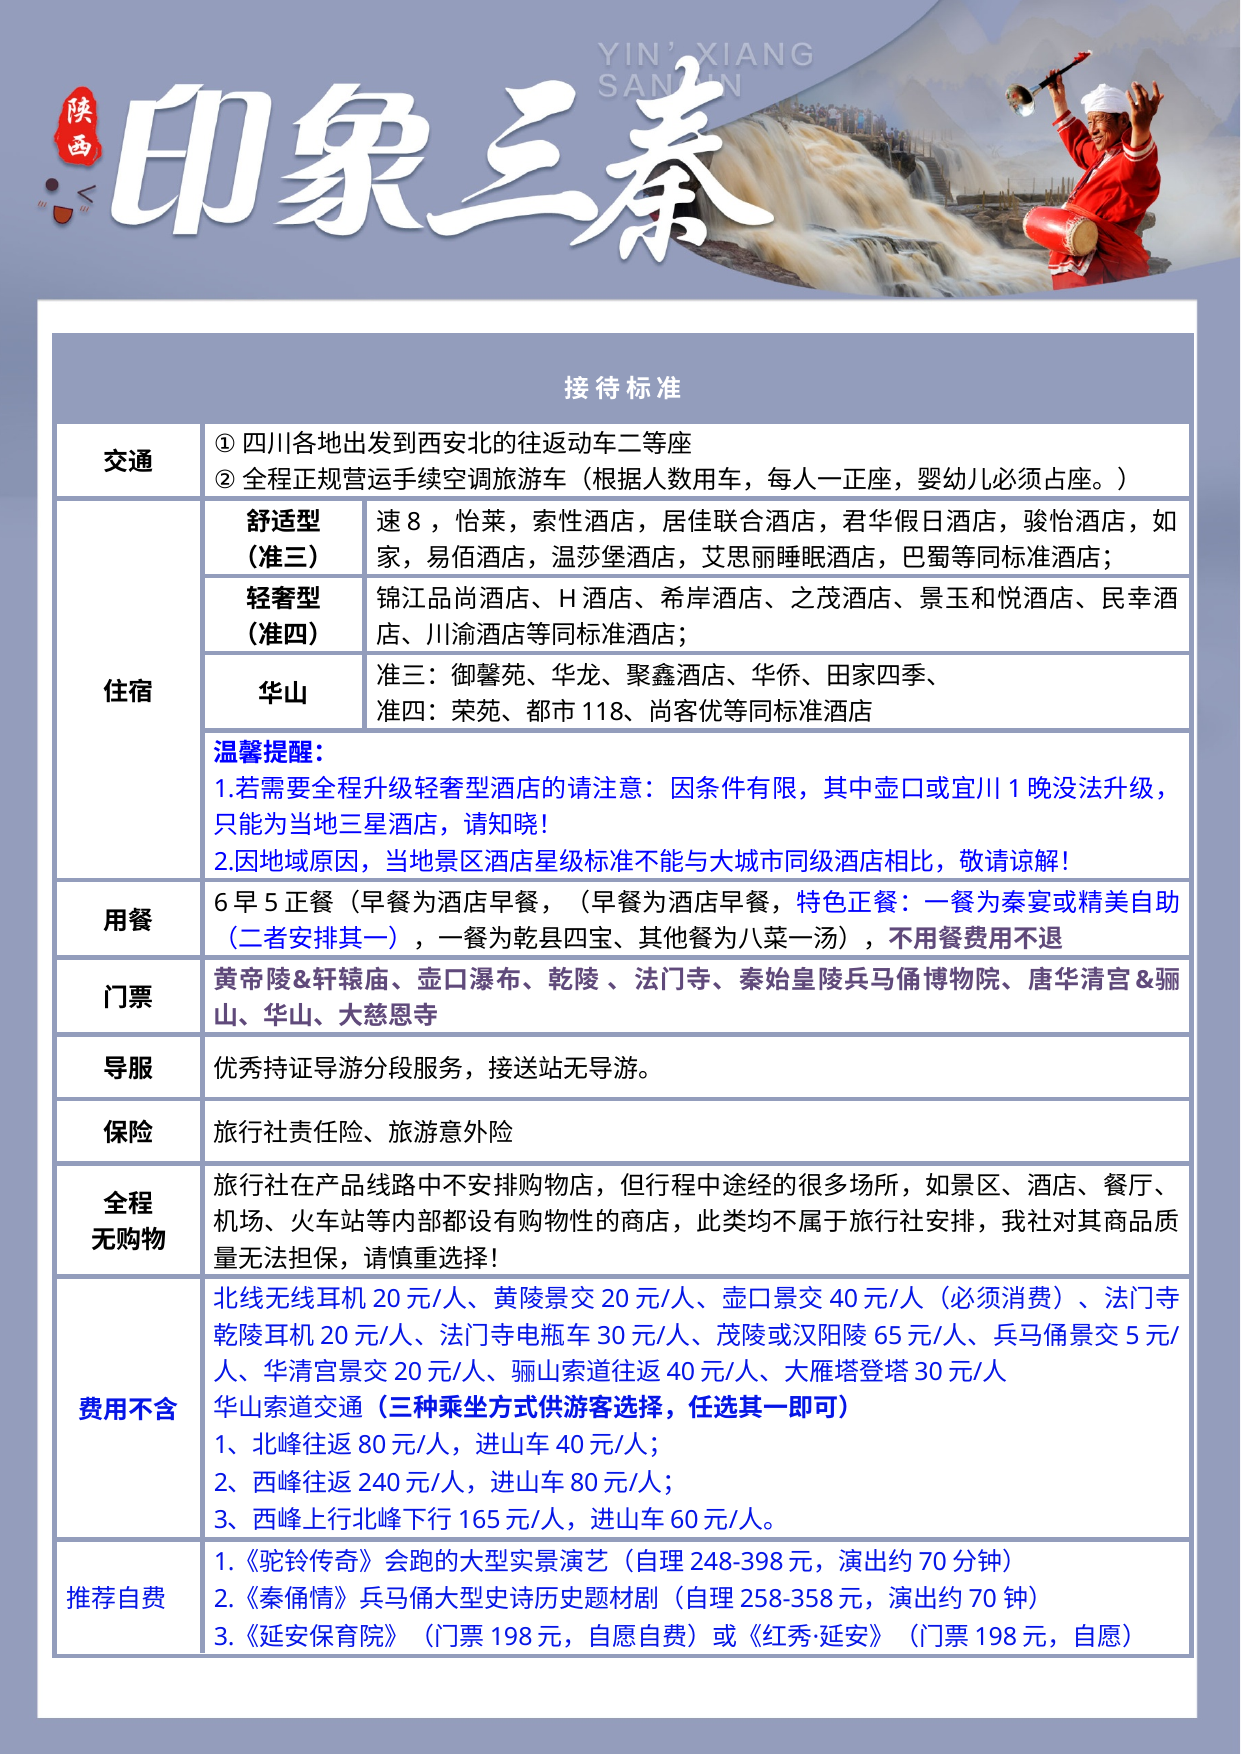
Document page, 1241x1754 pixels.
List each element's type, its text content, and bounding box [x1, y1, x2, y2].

table_cell 保险 [57, 1101, 200, 1161]
table_cell 导服 [57, 1037, 200, 1096]
table_cell 6早5正餐（早餐为酒店早餐，（早餐为酒店早餐，特色正餐：一餐为秦宴或精美自助（二者安排其一），一餐为乾县四宝、其他餐为八菜一汤），不用餐费用不退 [205, 882, 1189, 955]
table_cell 温馨提醒： 1.若需要全程升级轻奢型酒店的请注意：因条件有限，其中壶口或宜川1晚没法升级，只能为当地三星酒店，请知晓！ 2.因地域原因，当地景区酒店星级标准不能与大城市同级酒店相比，敬请谅解！ [205, 733, 1189, 877]
table_cell 旅行社在产品线路中不安排购物店，但行程中途经的很多场所，如景区、酒店、餐厅、机场、火车站等内部都设有购物性的商店，此类均不属于旅行社安排，我社对其商品质量无法担保，请慎重选择！ [205, 1166, 1189, 1274]
table_cell ① 四川各地出发到西安北的往返动车二等座 ② 全程正规营运手续空调旅游车（根据人数用车，每人一正座，婴幼儿必须占座。） [205, 424, 1189, 496]
table_cell 轻奢型 （准四） [205, 578, 362, 651]
table_cell 接 待 标 准 [57, 338, 1189, 419]
table_cell 锦江品尚酒店、H酒店、希岸酒店、之茂酒店、景玉和悦酒店、民幸酒店、川渝酒店等同标准酒店； [367, 578, 1189, 651]
table_cell 速8 ，怡莱，索性酒店，居佳联合酒店，君华假日酒店，骏怡酒店，如家，易佰酒店，温莎堡酒店，艾思丽睡眠酒店，巴蜀等同标准酒店； [367, 501, 1189, 573]
table_cell 黄帝陵&轩辕庙、壶口瀑布、乾陵 、法门寺、秦始皇陵兵马俑博物院、唐华清宫&骊山、华山、大慈恩寺 [205, 960, 1189, 1032]
table_cell 华山 [205, 655, 362, 728]
table_cell 费用不含 [57, 1279, 200, 1537]
table_cell 北线无线耳机20元/人、黄陵景交20元/人、壶口景交40元/人（必须消费）、法门寺乾陵耳机20元/人、法门寺电瓶车30元/人、茂陵或汉阳陵65元/人、兵马俑景交5元/人、华清宫景交20元/人、骊山索道往返40元/人、大雁塔登塔30元/人 华山索道交通（三种乘坐方式供游客选择，任选其一即可） 1、北峰往返80元/人，进山车40元/人； 2、西峰往返240元/人，进山车80元/人； 3、西峰上行北峰下行165元/人，进山车60元/人。 [205, 1279, 1189, 1537]
picture [0, 0, 1241, 1754]
table_cell 舒适型 （准三） [205, 501, 362, 573]
table_cell 旅行社责任险、旅游意外险 [205, 1101, 1189, 1161]
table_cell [205, 1542, 1189, 1653]
table_cell 门票 [57, 960, 200, 1032]
table_cell 优秀持证导游分段服务，接送站无导游。 [205, 1037, 1189, 1096]
table_cell 准三：御馨苑、华龙、聚鑫酒店、华侨、田家四季、 准四：荣苑、都市118、尚客优等同标准酒店 [367, 655, 1189, 728]
table_cell 全程 无购物 [57, 1166, 200, 1274]
table_cell 用餐 [57, 882, 200, 955]
table_cell 交通 [57, 424, 200, 496]
table_cell 住宿 [57, 501, 200, 877]
table_cell 推荐自费 [57, 1542, 200, 1653]
